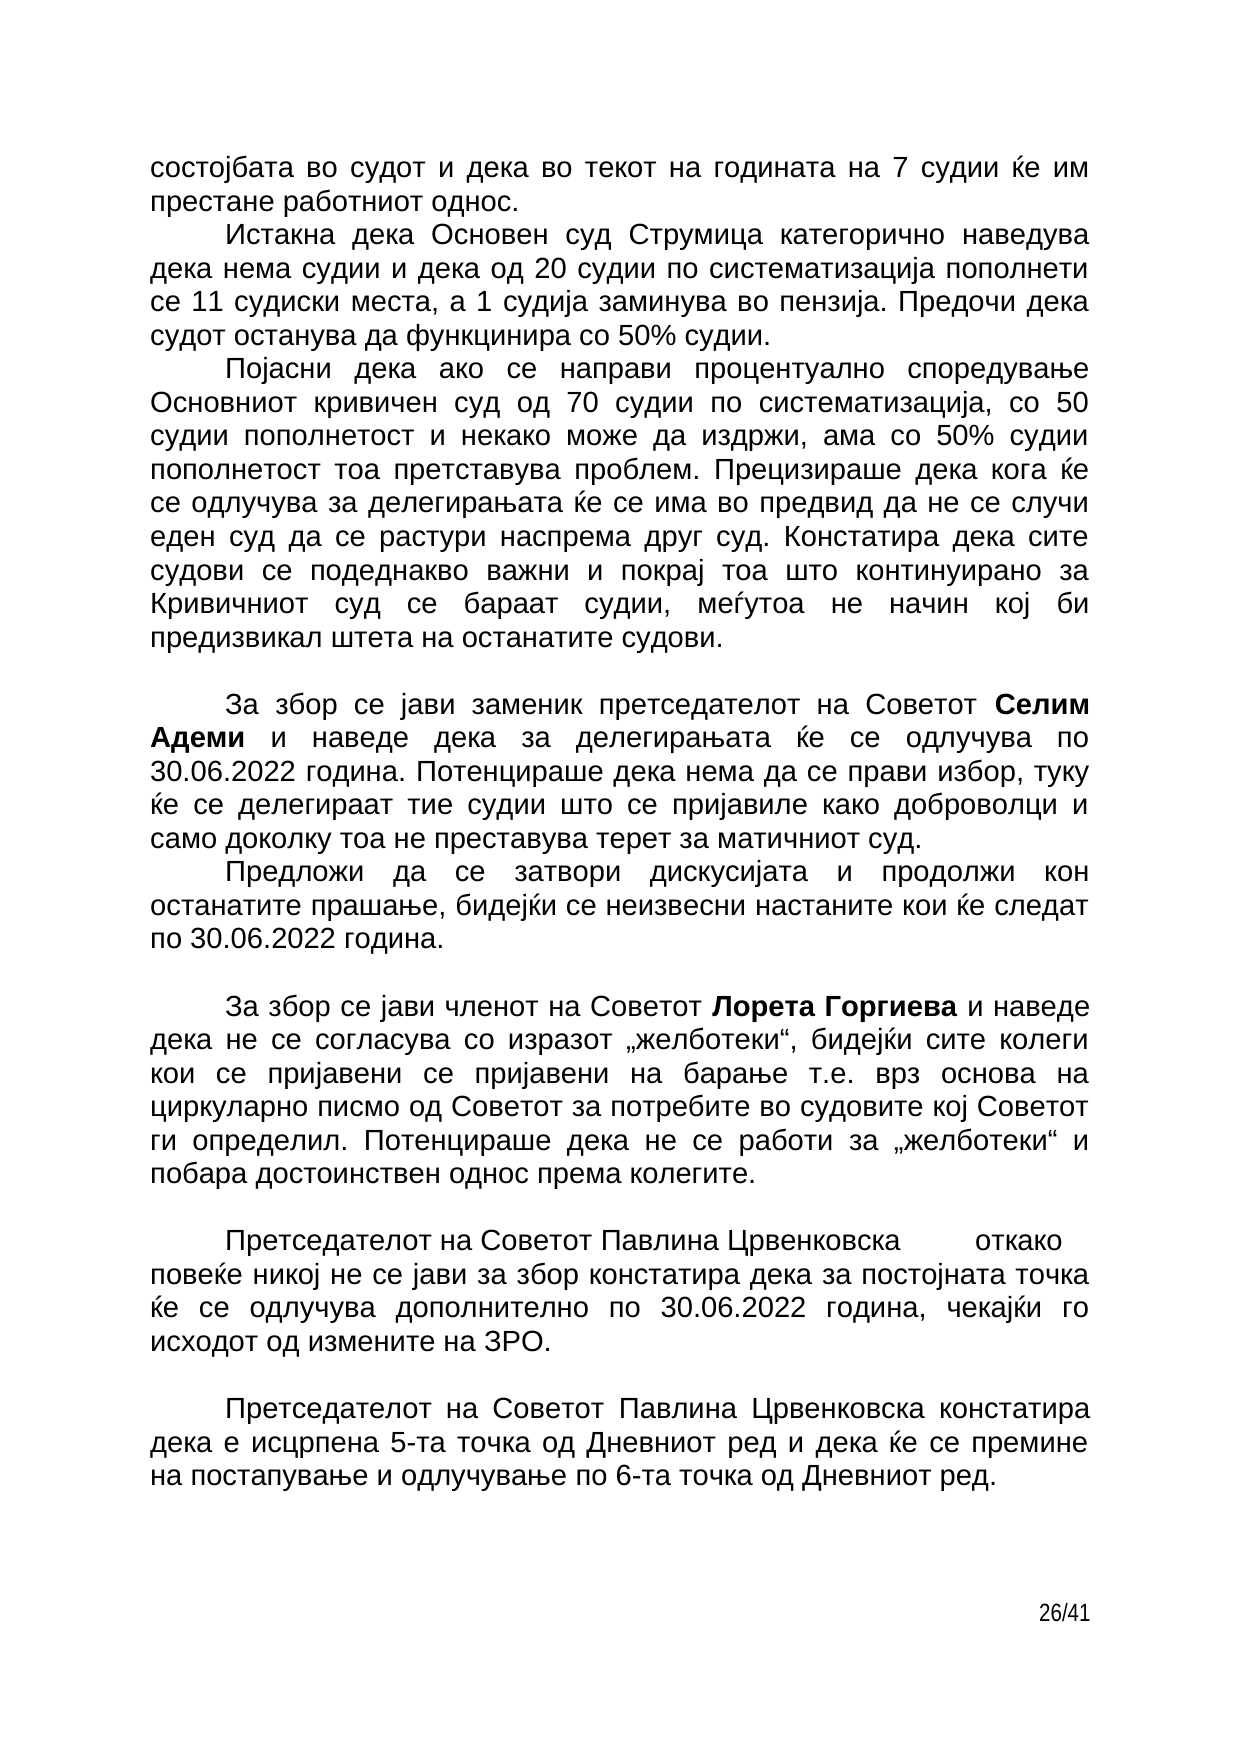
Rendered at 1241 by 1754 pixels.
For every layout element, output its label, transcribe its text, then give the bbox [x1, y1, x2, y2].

text Претседателот на Советот Павлина Црвенковска откако повеќе никој не се јави за збор констатира дека за постојната точка ќе се одлучува дополнително по 30.06.2022 година, чекајќи го исходот од измените на ЗРО. [150, 1223, 1090, 1357]
text Истакна дека Основен суд Струмица категорично наведува дека нема судии и дека од 20 судии по систематизација пополнети се 11 судиски места, а 1 судија заминува во пензија. Предочи дека судот останува да функцинира со 50% судии. [150, 217, 1090, 351]
text Претседателот на Советот Павлина Црвенковска констатира дека е исцрпена 5-та точка од Дневниот ред и дека ќе се премине на постапување и одлучување по 6-та точка од Дневниот ред. [150, 1391, 1090, 1492]
text За збор се јави членот на Советот Лорета Горгиева и наведе дека не се согласува со изразот „желботеки“, бидејќи сите колеги кои се пријавени се пријавени на барање т.е. врз основа на циркуларно писмо од Советот за потребите во судовите кој Советот ги определил. Потенцираше дека не се работи за „желботеки“ и побара достоинствен однос према колегите. [150, 988, 1090, 1190]
text Предложи да се затвори дискусијата и продолжи кон останатите прашање, бидејќи се неизвесни настаните кои ќе следат по 30.06.2022 година. [150, 854, 1090, 955]
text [150, 150, 1090, 217]
text За збор се јави заменик претседателот на Советот Селим Адеми и наведе дека за делегирањата ќе се одлучува по 30.06.2022 година. Потенцираше дека нема да се прави избор, туку ќе се делегираат тие судии што се пријавиле како доброволци и само доколку тоа не преставува терет за матичниот суд. [150, 687, 1090, 854]
text Појасни дека ако се направи процентуално споредување Основниот кривичен суд од 70 судии по систематизација, со 50 судии пополнетост и некако може да издржи, ама со 50% судии пополнетост тоа претставува проблем. Прецизираше дека кога ќе се одлучува за делегирањата ќе се има во предвид да не се случи еден суд да се растури наспрема друг суд. Констатира дека сите судови се подеднакво важни и покрај тоа што континуирано за Кривичниот суд се бараат судии, меѓутоа не начин кој би предизвикал штета на останатите судови. [150, 351, 1090, 653]
